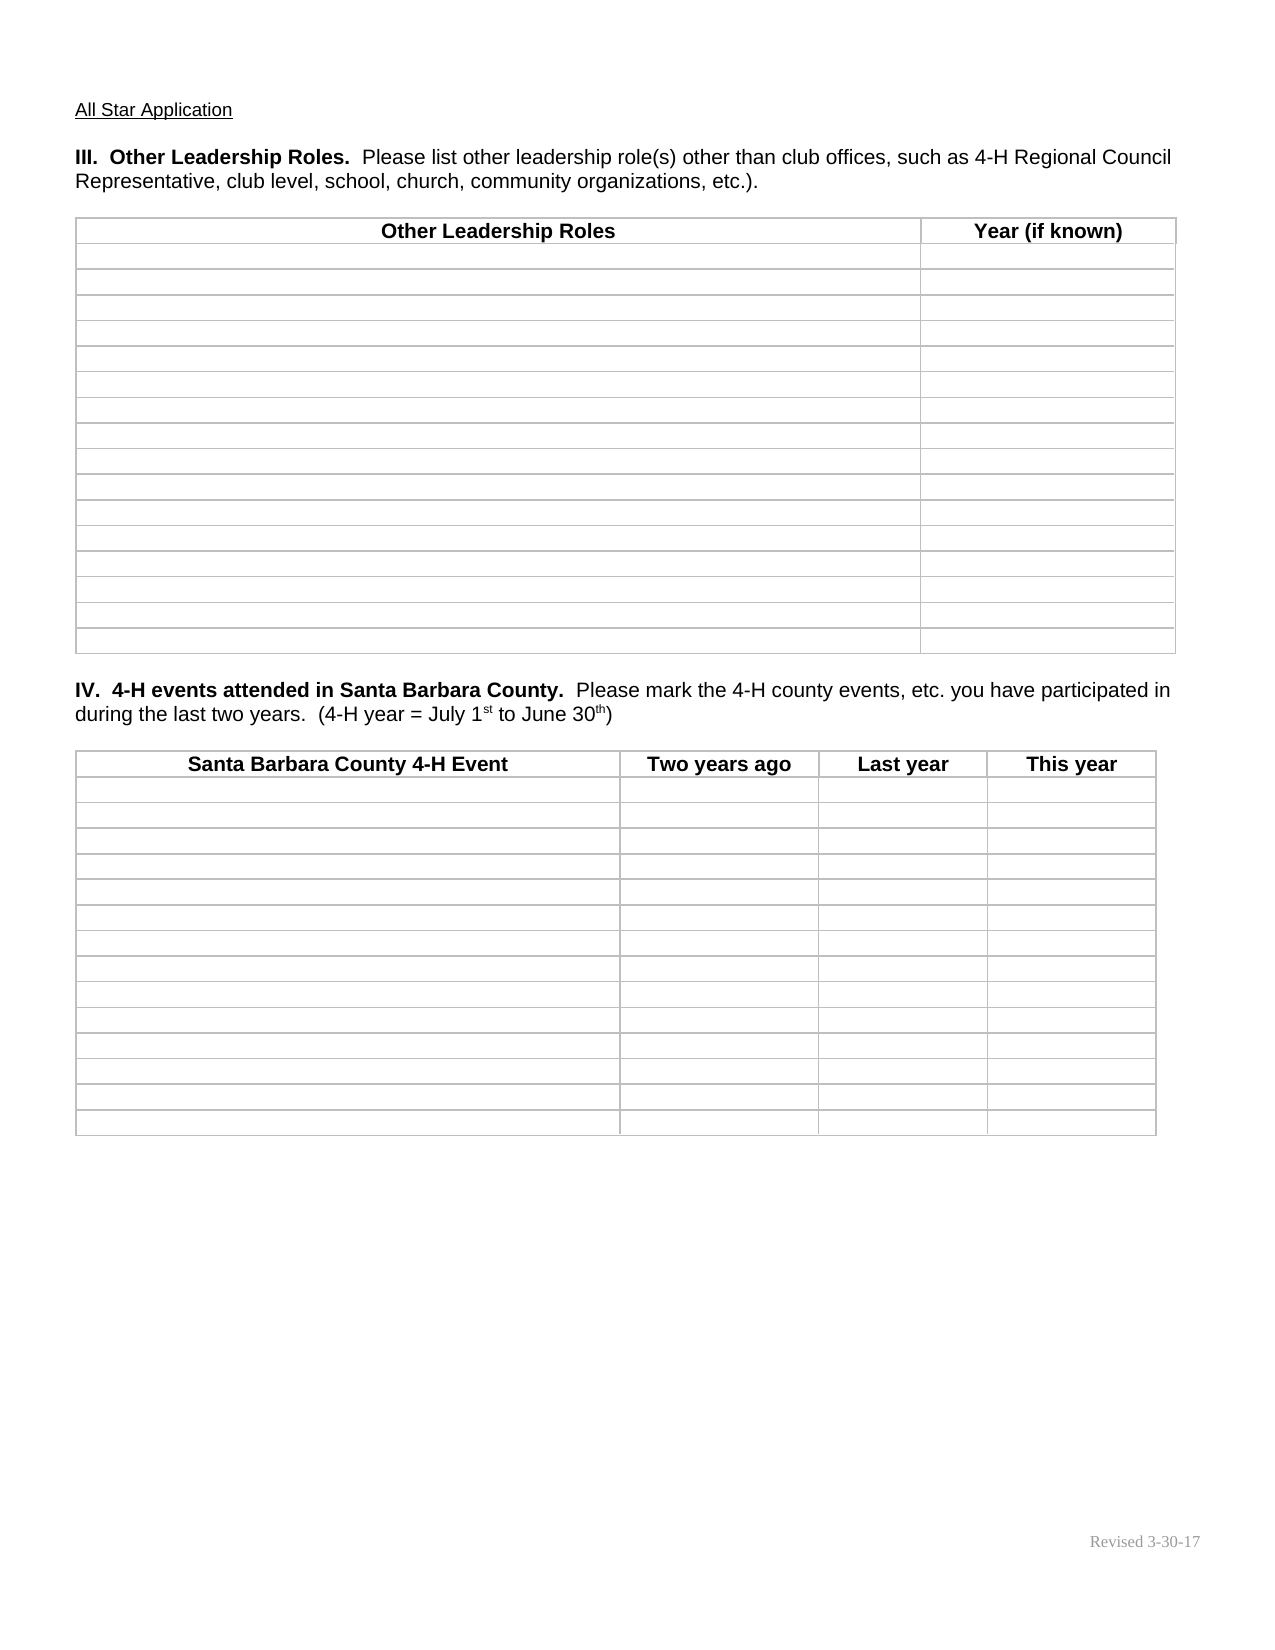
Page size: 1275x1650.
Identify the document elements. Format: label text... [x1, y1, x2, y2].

table_cell [77, 347, 920, 371]
table_cell [921, 422, 1175, 448]
table_cell [621, 982, 818, 1006]
table_cell [988, 982, 1155, 1006]
table_cell [621, 1085, 818, 1109]
table_cell [921, 294, 1175, 319]
table_cell [819, 829, 987, 853]
table_cell [77, 398, 920, 422]
table_cell [988, 1059, 1155, 1083]
table_cell [77, 577, 920, 601]
table_cell [77, 270, 920, 294]
table_cell [921, 499, 1175, 524]
table_cell [77, 603, 920, 627]
table_cell [77, 778, 619, 802]
table_cell [921, 550, 1175, 576]
table_cell [819, 957, 987, 981]
table_cell [77, 829, 619, 853]
table_cell [77, 372, 920, 396]
table_cell [819, 931, 987, 955]
table_cell [921, 576, 1175, 601]
table_cell [621, 1034, 818, 1058]
table_cell [988, 906, 1155, 929]
table_cell [819, 1085, 987, 1109]
table_cell [921, 473, 1175, 499]
text III. Other Leadership Roles. Please list other leadership role(s) other than club offices, such as 4-H Regional Council Representative, club level, school, church, community organizations, etc.). [75, 145, 1200, 193]
table_cell [77, 931, 619, 955]
table_cell [77, 321, 920, 345]
table_cell [988, 1111, 1155, 1134]
table_cell [921, 320, 1175, 345]
table_cell [77, 1034, 619, 1058]
table_cell [621, 957, 818, 981]
table_cell [621, 778, 818, 802]
table_header Two years ago [621, 752, 818, 776]
table_cell [921, 396, 1175, 422]
table_cell [77, 1085, 619, 1109]
table_cell [988, 1034, 1155, 1058]
table_cell [77, 855, 619, 878]
table_cell [921, 525, 1175, 550]
table_cell [77, 501, 920, 524]
table_cell [621, 829, 818, 853]
table_cell [921, 627, 1175, 653]
table_cell [621, 1111, 818, 1134]
table_cell [988, 931, 1155, 955]
table_cell [77, 957, 619, 981]
table_cell [621, 1059, 818, 1083]
table_cell [988, 880, 1155, 904]
table_header Santa Barbara County 4-H Event [77, 752, 619, 776]
table_cell [988, 957, 1155, 981]
table_cell [988, 1008, 1155, 1032]
table_cell [819, 1034, 987, 1058]
table_cell [921, 345, 1175, 371]
table_cell [621, 803, 818, 827]
table_cell [77, 906, 619, 929]
table_cell [77, 982, 619, 1006]
table_cell [77, 1008, 619, 1032]
table_cell [77, 296, 920, 319]
table_cell [77, 1059, 619, 1083]
table_cell [819, 1059, 987, 1083]
table_cell [77, 880, 619, 904]
table_cell [921, 243, 1175, 268]
table_header Other Leadership Roles [77, 219, 920, 243]
table_cell [819, 803, 987, 827]
table_cell [819, 778, 987, 802]
table_header Last year [820, 752, 986, 776]
text All Star Application [75, 99, 1200, 121]
table_header This year [988, 752, 1155, 776]
table_cell [819, 880, 987, 904]
table_cell [988, 829, 1155, 853]
table_cell [988, 1085, 1155, 1109]
table_cell [77, 449, 920, 473]
table_cell [988, 803, 1155, 827]
table_cell [819, 982, 987, 1006]
table_cell [988, 778, 1155, 802]
table_cell [77, 475, 920, 499]
table_cell [921, 601, 1175, 627]
table_cell [988, 855, 1155, 878]
table_cell [819, 1111, 987, 1134]
table_cell [77, 552, 920, 576]
table_cell [621, 1008, 818, 1032]
table_cell [921, 448, 1175, 473]
table_cell [819, 1008, 987, 1032]
table_cell [77, 424, 920, 448]
table_cell [921, 268, 1175, 294]
table_cell [77, 803, 619, 827]
table_cell [621, 906, 818, 929]
table_cell [77, 1111, 619, 1134]
table_cell [819, 906, 987, 929]
table_cell [819, 855, 987, 878]
table_cell [77, 244, 920, 268]
table_header Year (if known) [922, 219, 1175, 243]
table_cell [621, 880, 818, 904]
table_cell [621, 931, 818, 955]
table_cell [621, 855, 818, 878]
text IV. 4-H events attended in Santa Barbara County. Please mark the 4-H county events, etc. you have participated in during the last two years. (4-H year = July 1st to June 30th) [75, 678, 1200, 726]
table_cell [77, 526, 920, 550]
table_cell [77, 629, 920, 653]
table_cell [921, 371, 1175, 396]
